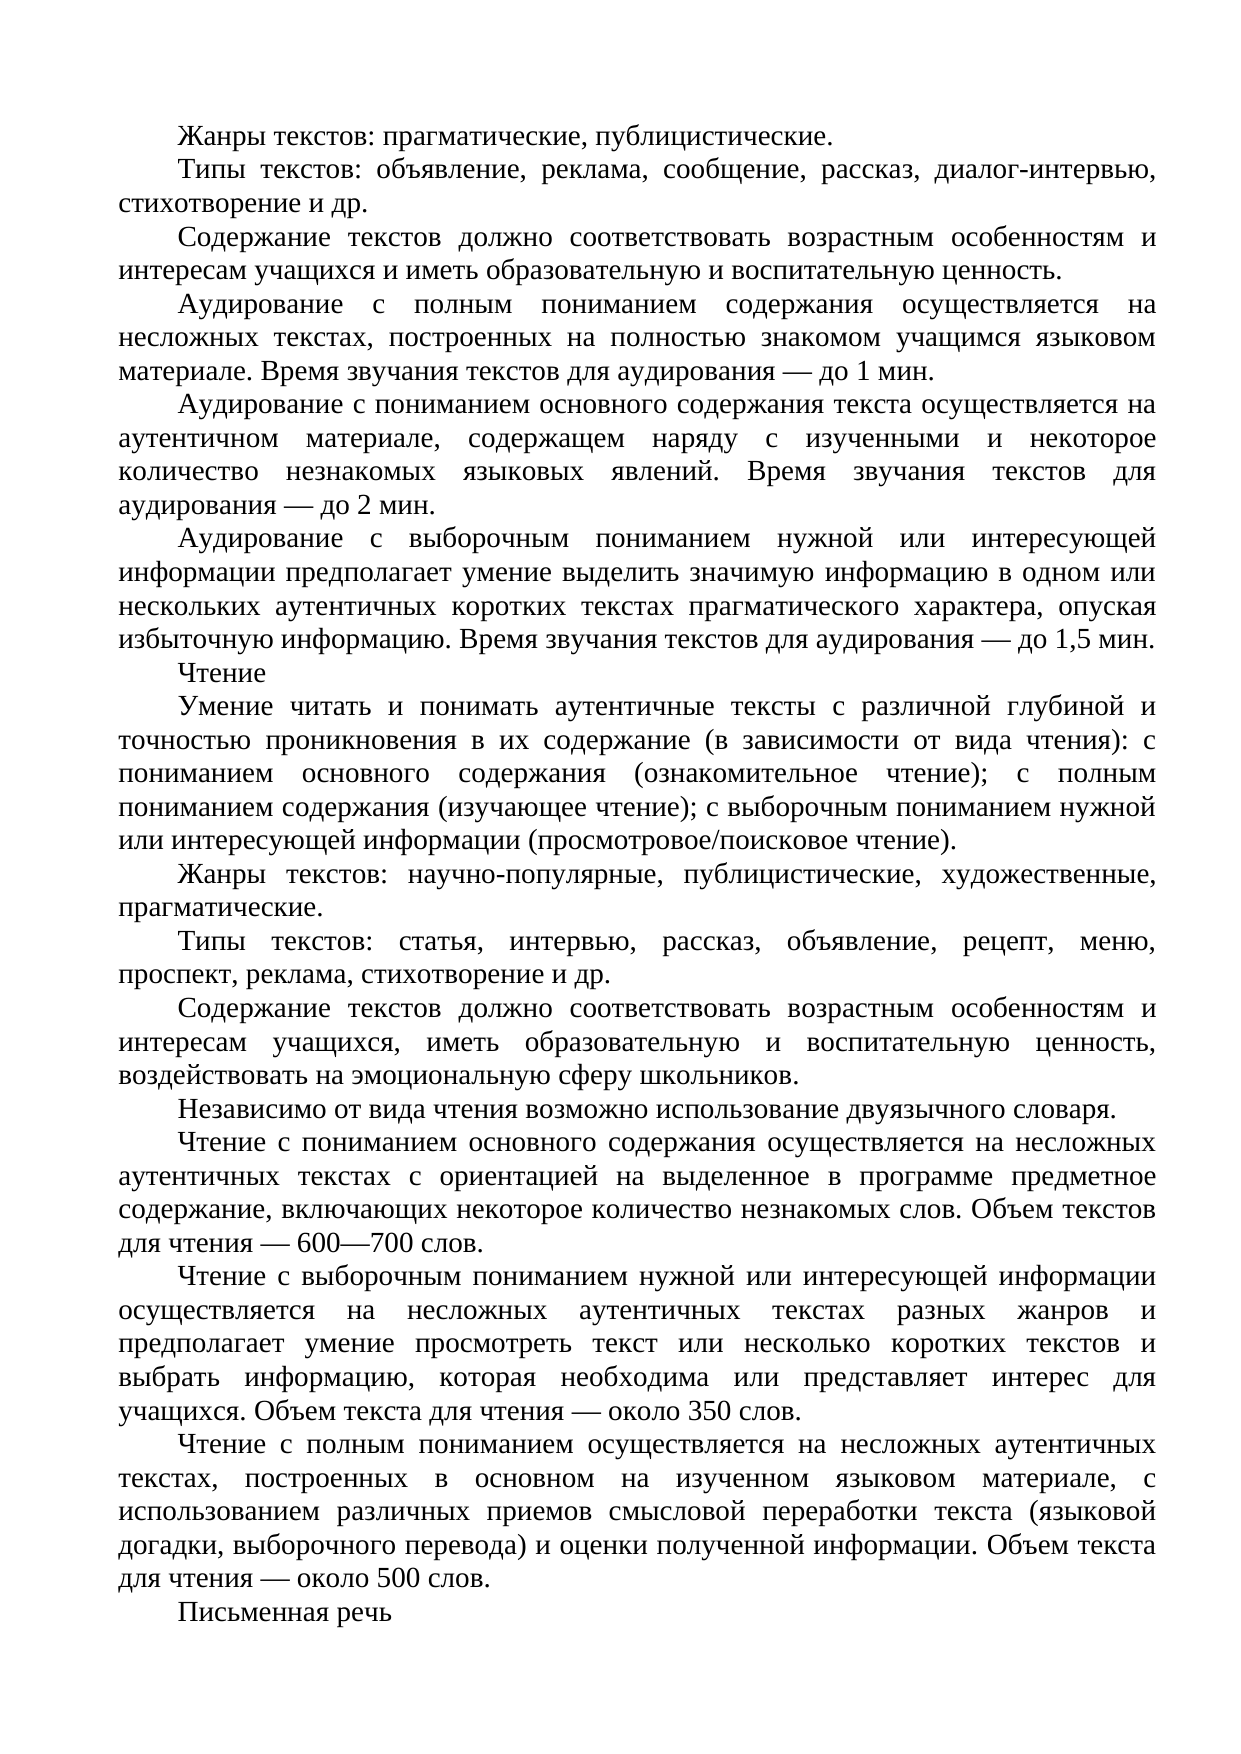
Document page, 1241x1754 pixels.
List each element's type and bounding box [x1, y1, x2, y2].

table_header [107, 118, 1168, 1627]
